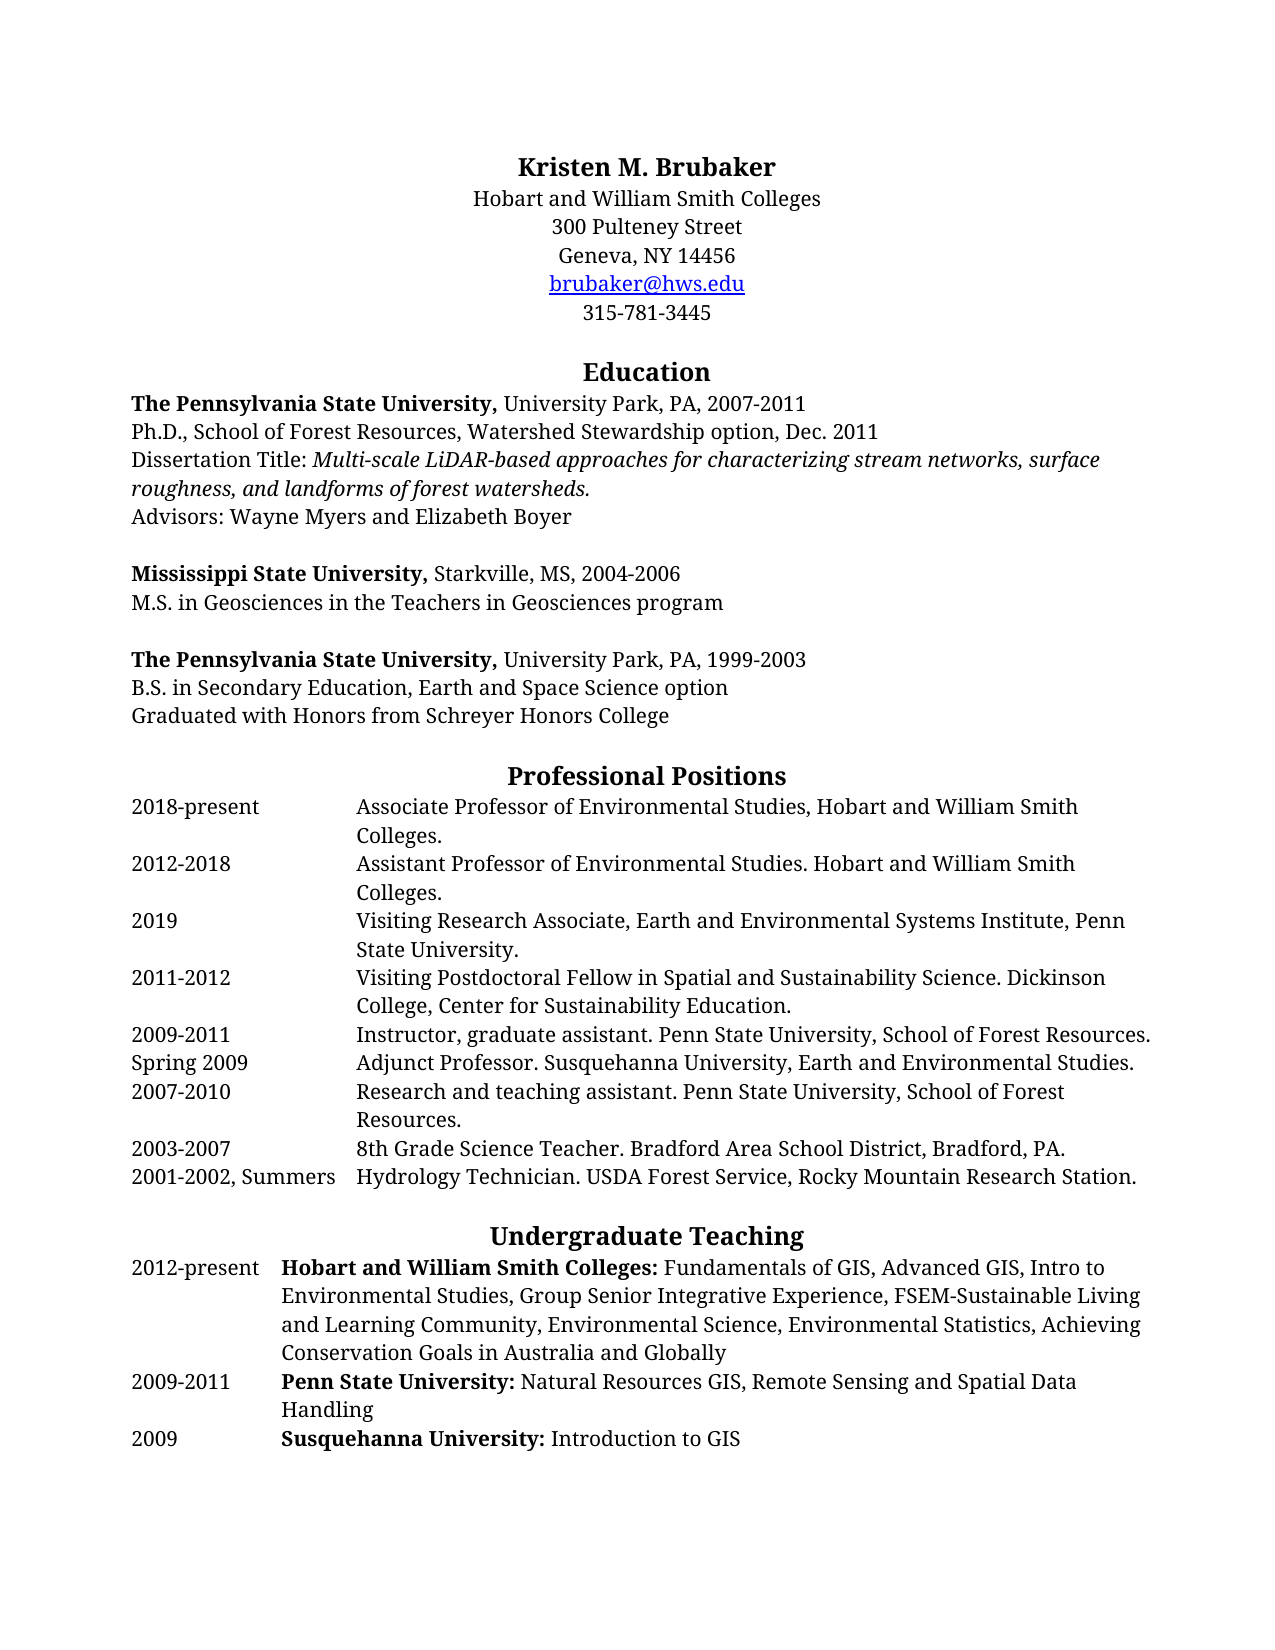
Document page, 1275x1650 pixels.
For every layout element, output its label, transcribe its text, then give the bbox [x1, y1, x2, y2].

text The Pennsylvania State University, University Park, PA, 1999-2003 [0, 645, 1162, 673]
text 2018-present Associate Professor of Environmental Studies, Hobart and William Smith Colleges. [131, 792, 1162, 849]
text The Pennsylvania State University, University Park, PA, 2007-2011 [0, 389, 1162, 417]
text Advisors: Wayne Myers and Elizabeth Boyer [131, 502, 1162, 531]
title Kristen M. Brubaker [131, 150, 1162, 184]
text Hobart and William Smith Colleges [131, 184, 1162, 212]
text Spring 2009 Adjunct Professor. Susquehanna University, Earth and Environmental Studies. [131, 1048, 1162, 1077]
text M.S. in Geosciences in the Teachers in Geosciences program [0, 588, 1162, 616]
text brubaker@hws.edu [131, 269, 1162, 298]
text 2007-2010 Research and teaching assistant. Penn State University, School of Forest Resources. [131, 1077, 1162, 1134]
text B.S. in Secondary Education, Earth and Space Science option [0, 673, 1162, 702]
text 2011-2012 Visiting Postdoctoral Fellow in Spatial and Sustainability Science. Dickinson College, Center for Sustainability Education. [131, 963, 1162, 1020]
text 2009-2011 Penn State University: Natural Resources GIS, Remote Sensing and Spatial Data Handling [131, 1367, 1162, 1424]
text 2003-2007 8th Grade Science Teacher. Bradford Area School District, Bradford, PA. [131, 1134, 1162, 1162]
text Professional Positions [131, 758, 1162, 792]
text Graduated with Honors from Schreyer Honors College [131, 702, 1162, 730]
text Undergraduate Teaching [131, 1219, 1162, 1253]
text 2009-2011 Instructor, graduate assistant. Penn State University, School of Forest Resources. [131, 1020, 1162, 1048]
text Mississippi State University, Starkville, MS, 2004-2006 [0, 559, 1162, 588]
text Dissertation Title: Multi-scale LiDAR-based approaches for characterizing stream networks, surface roughness, and landforms of forest watersheds. [131, 446, 1162, 502]
text 300 Pulteney Street [131, 212, 1162, 241]
text 2012-present Hobart and William Smith Colleges: Fundamentals of GIS, Advanced GIS, Intro to Environmental Studies, Group Senior Integrative Experience, FSEM-Sustainable Living and Learning Community, Environmental Science, Environmental Statistics, Achieving Conservation Goals in Australia and Globally [131, 1253, 1162, 1367]
text Geneva, NY 14456 [131, 241, 1162, 269]
text 2012-2018 Assistant Professor of Environmental Studies. Hobart and William Smith Colleges. [131, 849, 1162, 906]
text 315-781-3445 [131, 298, 1162, 326]
text Education [131, 355, 1162, 389]
text 2001-2002, Summers Hydrology Technician. USDA Forest Service, Rocky Mountain Research Station. [131, 1162, 1162, 1191]
text Ph.D., School of Forest Resources, Watershed Stewardship option, Dec. 2011 [0, 417, 1162, 446]
text 2019 Visiting Research Associate, Earth and Environmental Systems Institute, Penn State University. [131, 906, 1162, 963]
text 2009 Susquehanna University: Introduction to GIS [131, 1424, 1162, 1452]
